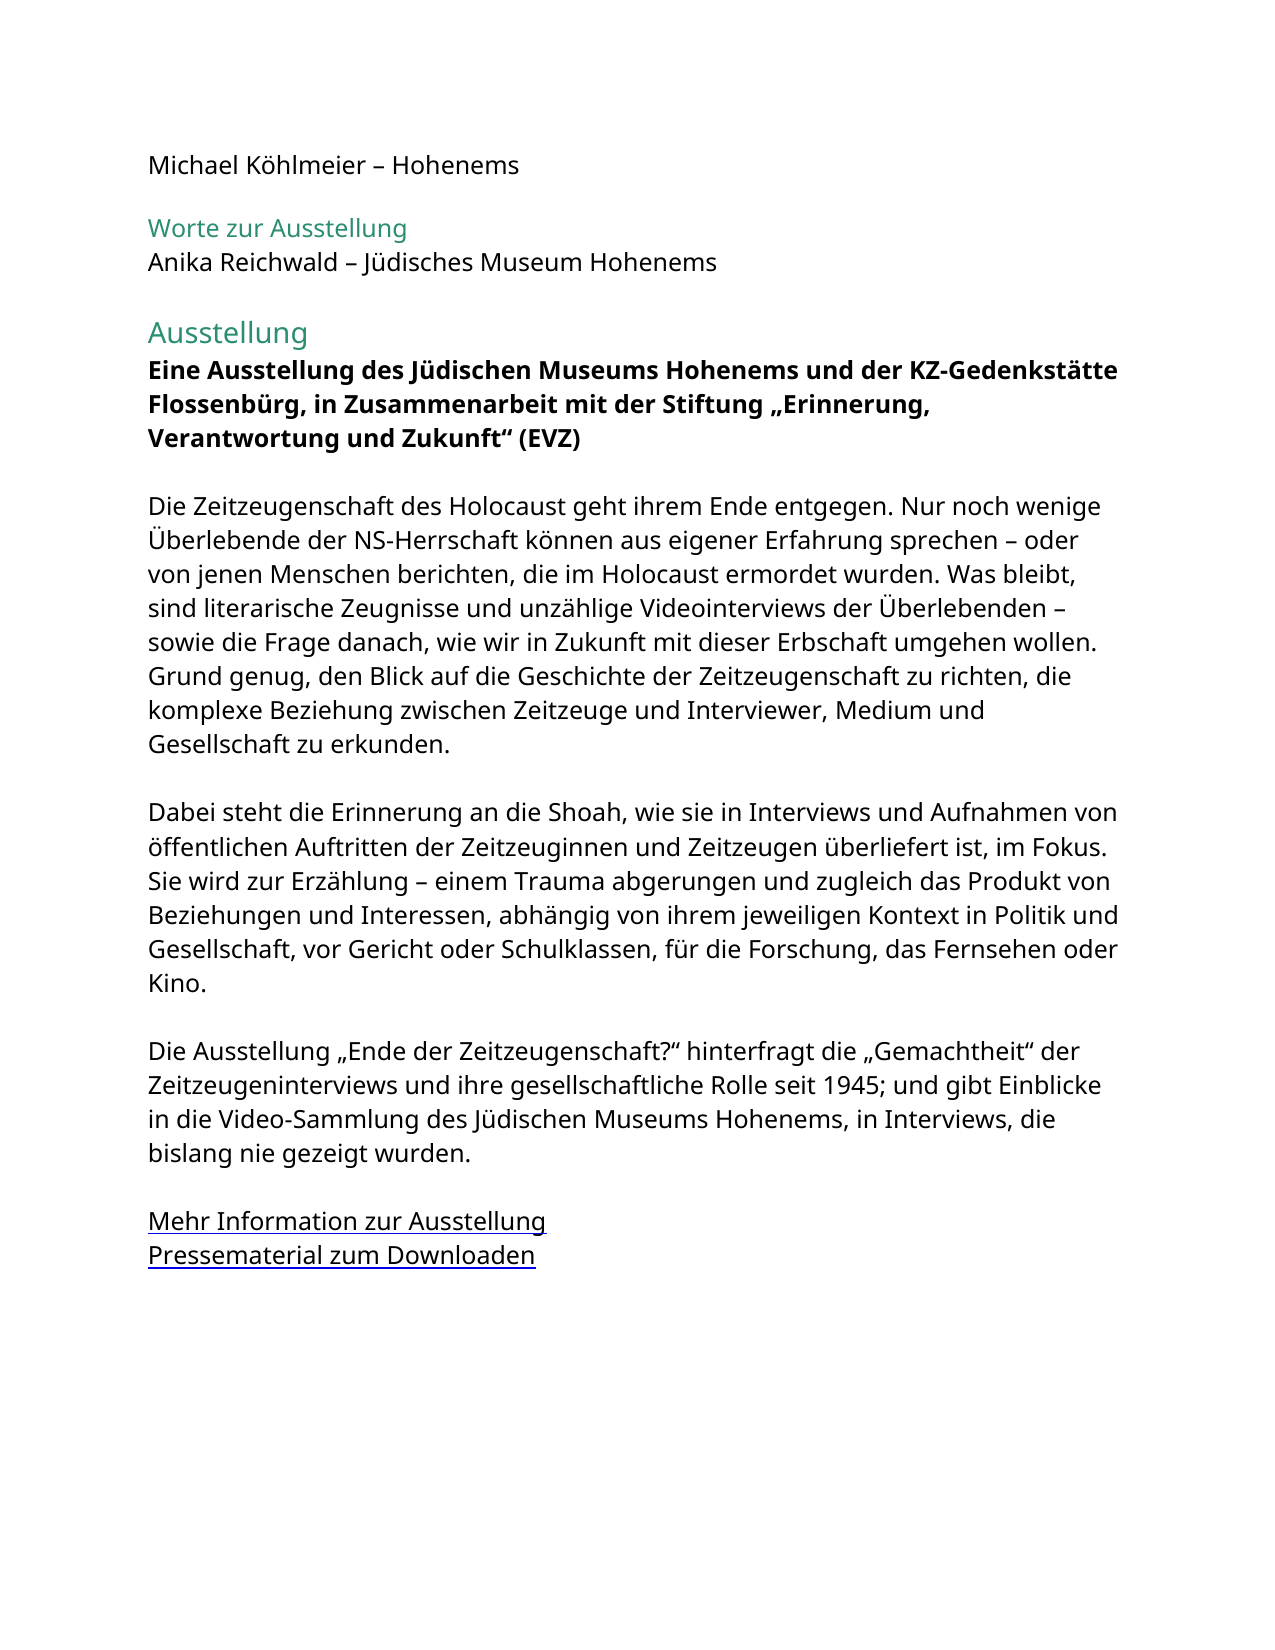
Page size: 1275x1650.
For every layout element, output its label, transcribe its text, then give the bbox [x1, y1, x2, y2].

text Ausstellung [148, 313, 1127, 352]
text Anika Reichwald – Jüdisches Museum Hohenems [148, 244, 1127, 278]
text Pressematerial zum Downloaden [148, 1238, 1127, 1272]
text Die Ausstellung „Ende der Zeitzeugenschaft?“ hinterfragt die „Gemachtheit“ der Zeitzeugeninterviews und ihre gesellschaftliche Rolle seit 1945; und gibt Einblicke in die Video-Sammlung des Jüdischen Museums Hohenems, in Interviews, die bislang nie gezeigt wurden. [148, 1033, 1127, 1170]
text Worte zur Ausstellung [148, 210, 1127, 244]
text Die Zeitzeugenschaft des Holocaust geht ihrem Ende entgegen. Nur noch wenige Überlebende der NS-Herrschaft können aus eigener Erfahrung sprechen – oder von jenen Menschen berichten, die im Holocaust ermordet wurden. Was bleibt, sind literarische Zeugnisse und unzählige Videointerviews der Überlebenden – sowie die Frage danach, wie wir in Zukunft mit dieser Erbschaft umgehen wollen. Grund genug, den Blick auf die Geschichte der Zeitzeugenschaft zu richten, die komplexe Beziehung zwischen Zeitzeuge und Interviewer, Medium und Gesellschaft zu erkunden. [148, 488, 1127, 761]
text Michael Köhlmeier – Hohenems [148, 148, 1127, 210]
text Dabei steht die Erinnerung an die Shoah, wie sie in Interviews und Aufnahmen von öffentlichen Auftritten der Zeitzeuginnen und Zeitzeugen überliefert ist, im Fokus. Sie wird zur Erzählung – einem Trauma abgerungen und zugleich das Produkt von Beziehungen und Interessen, abhängig von ihrem jeweiligen Kontext in Politik und Gesellschaft, vor Gericht oder Schulklassen, für die Forschung, das Fernsehen oder Kino. [148, 795, 1127, 999]
text Eine Ausstellung des Jüdischen Museums Hohenems und der KZ-Gedenkstätte Flossenbürg, in Zusammenarbeit mit der Stiftung „Erinnerung, Verantwortung und Zukunft“ (EVZ) [148, 352, 1127, 454]
text Mehr Information zur Ausstellung [148, 1204, 1127, 1238]
